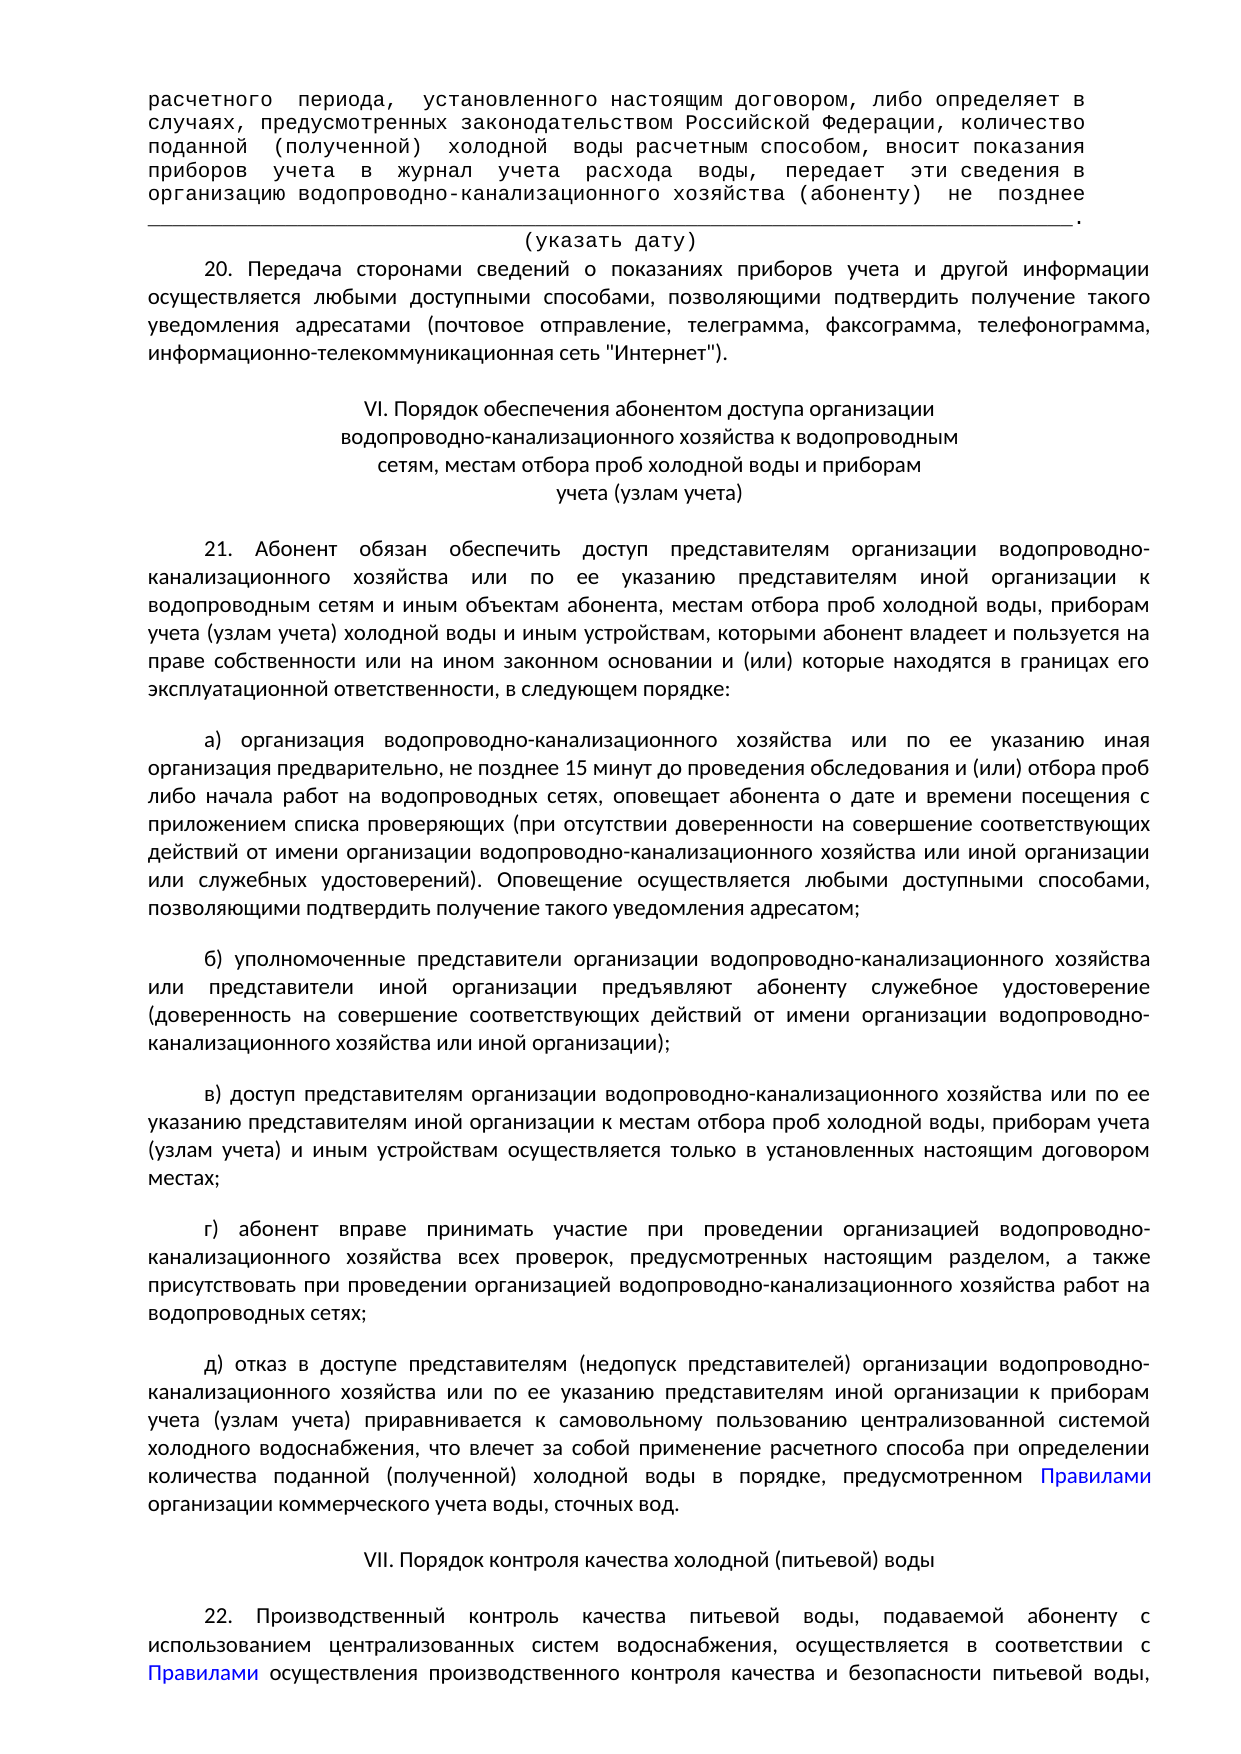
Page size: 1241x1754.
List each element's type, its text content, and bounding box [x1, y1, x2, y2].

text организацию водопроводно-канализационного хозяйства (абоненту) не позднее [148, 183, 1152, 207]
text г) абонент вправе принимать участие при проведении организацией водопроводно-канализационного хозяйства всех проверок, предусмотренных настоящим разделом, а также присутствовать при проведении организацией водопроводно-канализационного хозяйства работ на водопроводных сетях; [148, 1214, 1152, 1327]
text 21. Абонент обязан обеспечить доступ представителям организации водопроводно-канализационного хозяйства или по ее указанию представителям иной организации к водопроводным сетям и иным объектам абонента, местам отбора проб холодной воды, приборам учета (узлам учета) холодной воды и иным устройствам, которыми абонент владеет и пользуется на праве собственности или на ином законном основании и (или) которые находятся в границах его эксплуатационной ответственности, в следующем порядке: [148, 534, 1152, 702]
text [148, 1602, 1152, 1686]
text учета (узлам учета) [148, 478, 1152, 506]
text случаях, предусмотренных законодательством Российской Федерации, количество [148, 112, 1152, 136]
text сетям, местам отбора проб холодной воды и приборам [148, 450, 1152, 478]
text в) доступ представителям организации водопроводно-канализационного хозяйства или по ее указанию представителям иной организации к местам отбора проб холодной воды, приборам учета (узлам учета) и иным устройствам осуществляется только в установленных настоящим договором местах; [148, 1079, 1152, 1192]
text VI. Порядок обеспечения абонентом доступа организации [148, 394, 1152, 422]
text 20. Передача сторонами сведений о показаниях приборов учета и другой информации осуществляется любыми доступными способами, позволяющими подтвердить получение такого уведомления адресатами (почтовое отправление, телеграмма, факсограмма, телефонограмма, информационно-телекоммуникационная сеть "Интернет"). [148, 254, 1152, 366]
text поданной (полученной) холодной воды расчетным способом, вносит показания [148, 136, 1152, 159]
text приборов учета в журнал учета расхода воды, передает эти сведения в [148, 159, 1152, 183]
text (указать дату) [148, 231, 1152, 254]
text б) уполномоченные представители организации водопроводно-канализационного хозяйства или представители иной организации предъявляют абоненту служебное удостоверение (доверенность на совершение соответствующих действий от имени организации водопроводно-канализационного хозяйства или иной организации); [148, 944, 1152, 1057]
text __________________________________________________________________________. [148, 207, 1152, 231]
text а) организация водопроводно-канализационного хозяйства или по ее указанию иная организация предварительно, не позднее 15 минут до проведения обследования и (или) отбора проб либо начала работ на водопроводных сетях, оповещает абонента о дате и времени посещения с приложением списка проверяющих (при отсутствии доверенности на совершение соответствующих действий от имени организации водопроводно-канализационного хозяйства или иной организации или служебных удостоверений). Оповещение осуществляется любыми доступными способами, позволяющими подтвердить получение такого уведомления адресатом; [148, 725, 1152, 922]
text расчетного периода, установленного настоящим договором, либо определяет в [148, 89, 1152, 112]
text д) отказ в доступе представителям (недопуск представителей) организации водопроводно-канализационного хозяйства или по ее указанию представителям иной организации к приборам учета (узлам учета) приравнивается к самовольному пользованию централизованной системой холодного водоснабжения, что влечет за собой применение расчетного способа при определении количества поданной (полученной) холодной воды в порядке, предусмотренном Правилами организации коммерческого учета воды, сточных вод. [148, 1349, 1152, 1518]
text водопроводно-канализационного хозяйства к водопроводным [148, 422, 1152, 450]
text VII. Порядок контроля качества холодной (питьевой) воды [148, 1546, 1152, 1574]
